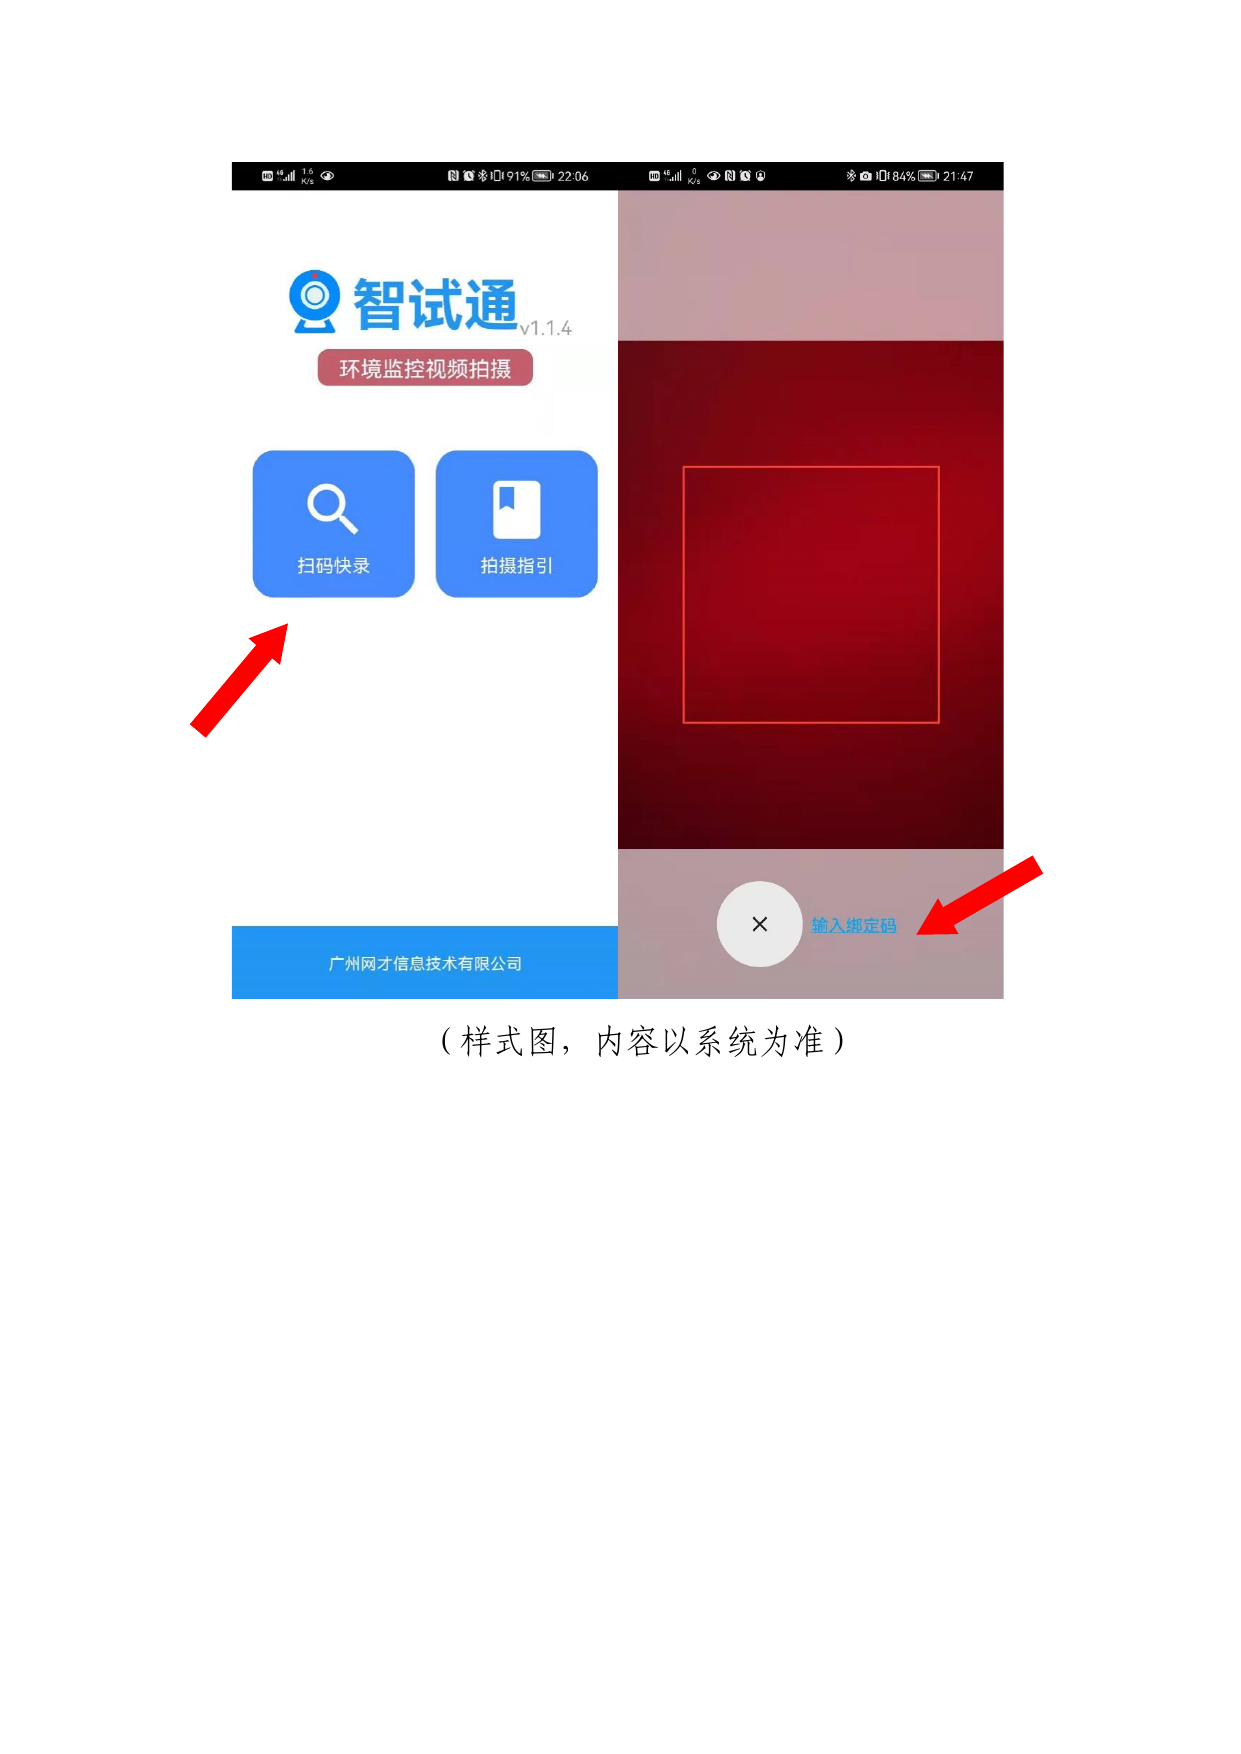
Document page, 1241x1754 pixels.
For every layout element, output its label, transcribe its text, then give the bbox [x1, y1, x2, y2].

picture [231, 162, 1004, 999]
text （样式图，内容以系统为准） [232, 1007, 1053, 1072]
